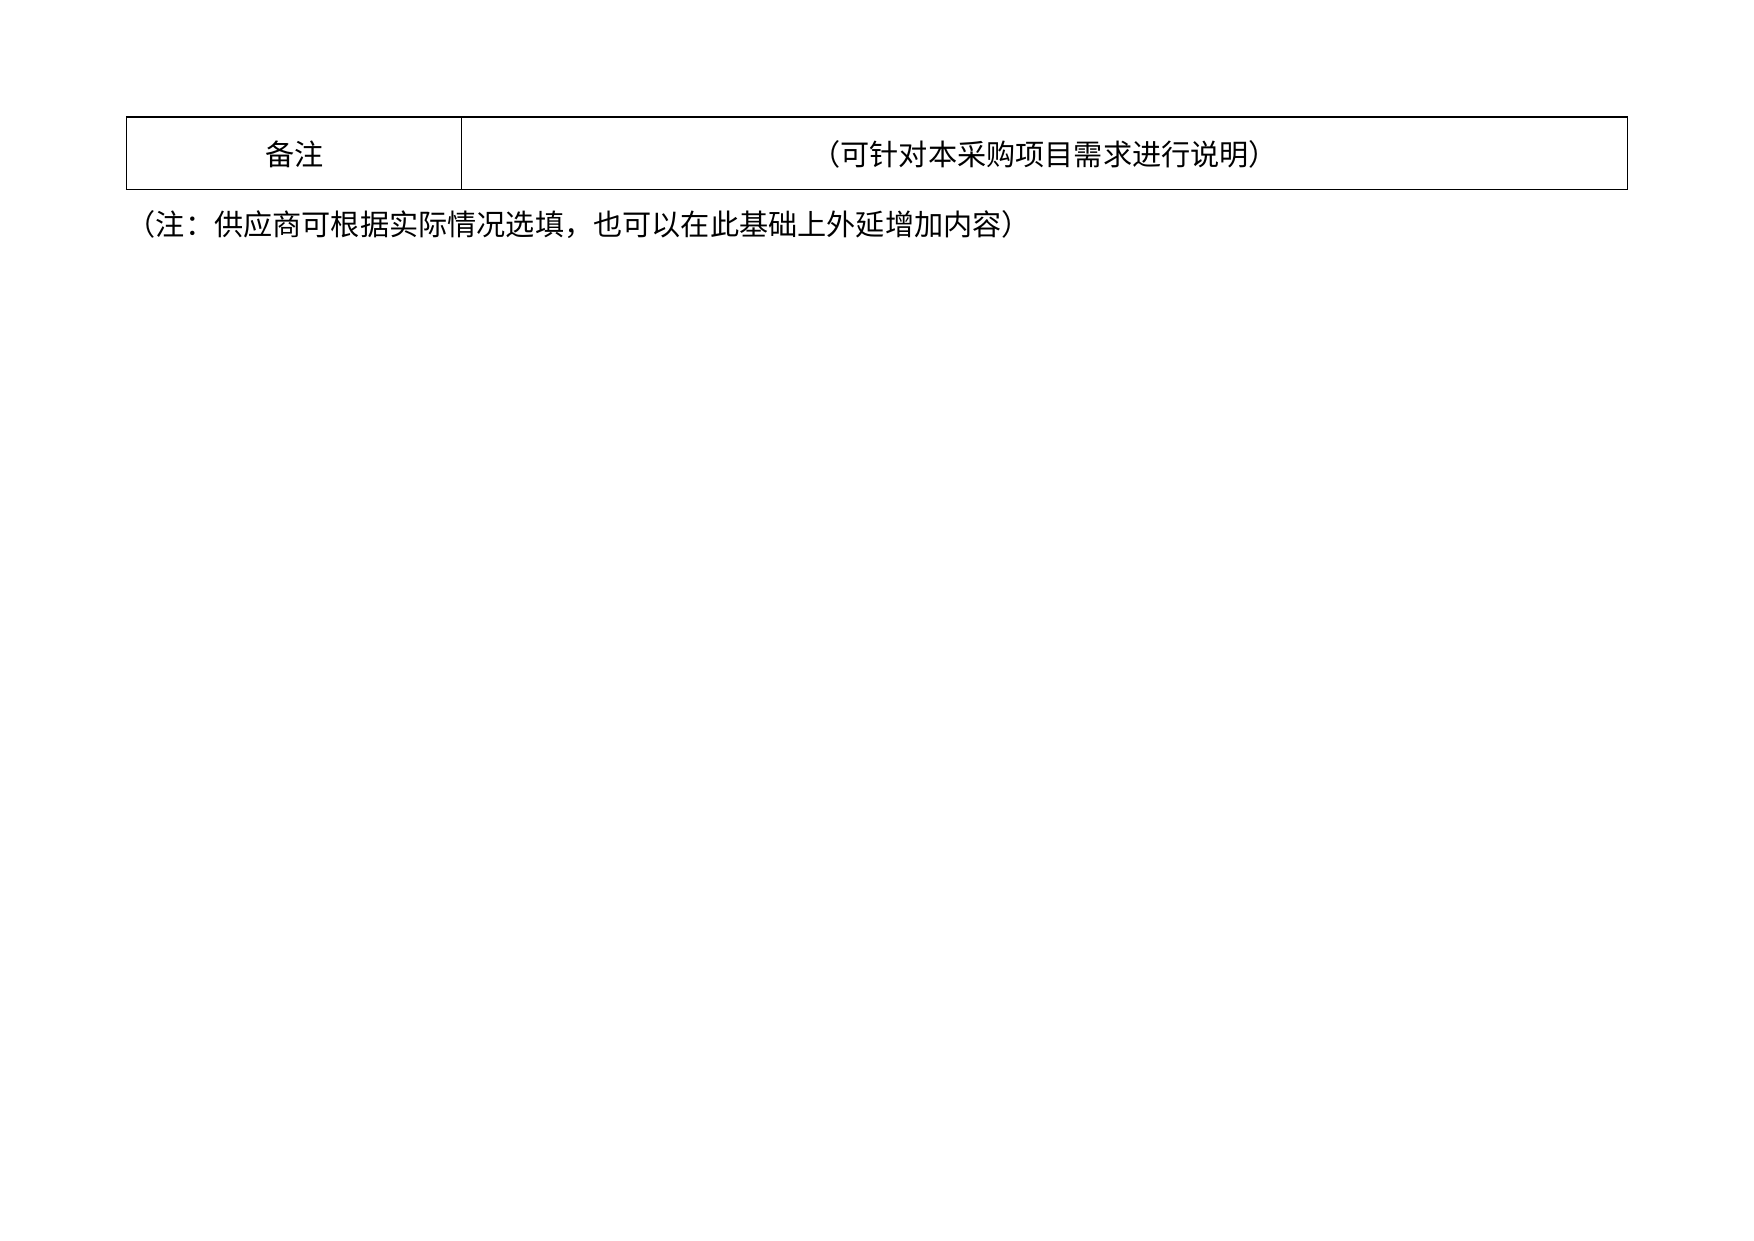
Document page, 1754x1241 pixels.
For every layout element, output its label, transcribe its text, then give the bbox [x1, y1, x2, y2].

table_cell 备注 [127, 118, 461, 189]
table_cell （可针对本采购项目需求进行说明） [462, 118, 1627, 189]
text （注：供应商可根据实际情况选填，也可以在此基础上外延增加内容） [126, 190, 1628, 255]
